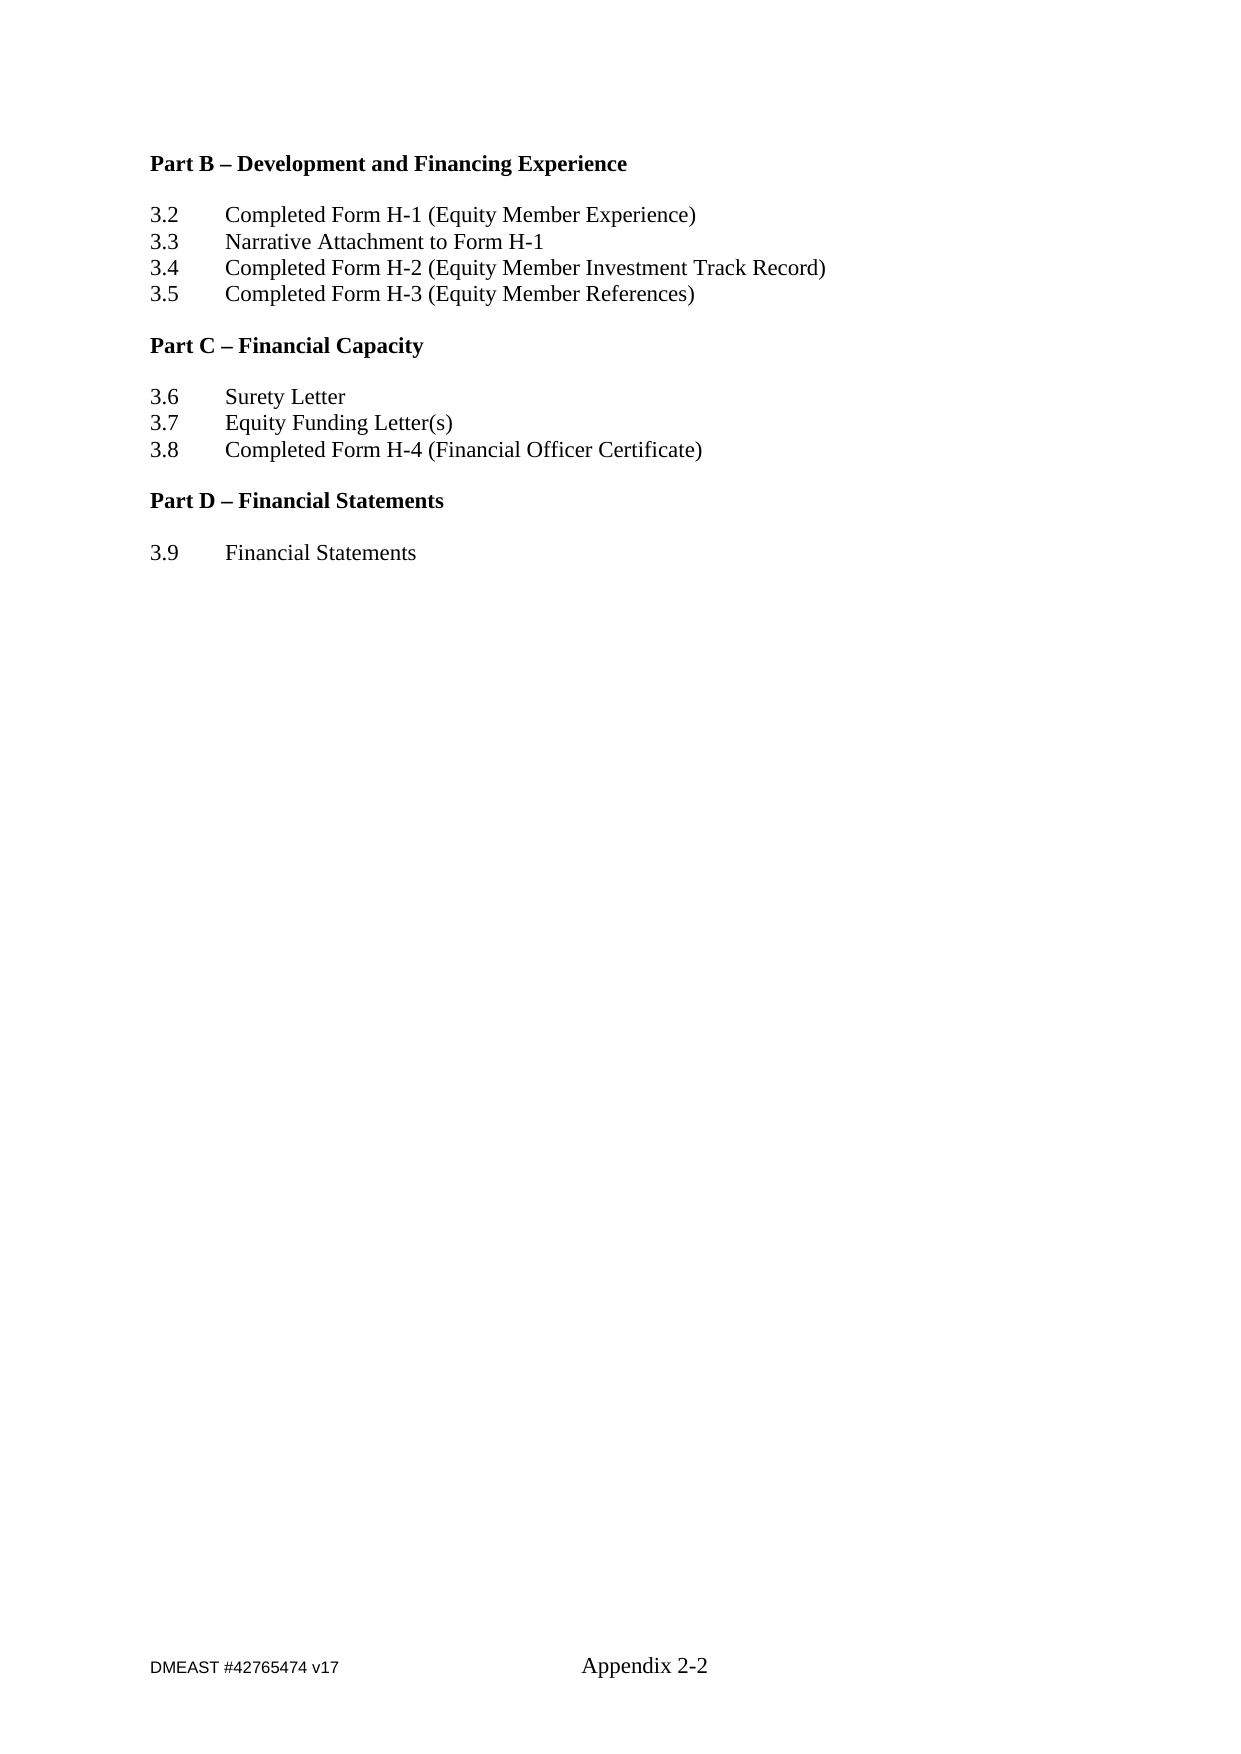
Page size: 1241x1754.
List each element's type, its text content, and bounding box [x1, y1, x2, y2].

text 3.8 Completed Form H-4 (Financial Officer Certificate) [150, 436, 1090, 462]
text 3.5 Completed Form H-3 (Equity Member References) [150, 280, 1090, 307]
text 3.9 Financial Statements [150, 538, 1090, 565]
text 3.3 Narrative Attachment to Form H-1 [150, 228, 1090, 254]
text Part B – Development and Financing Experience [150, 150, 1090, 176]
text Part C – Financial Capacity [150, 332, 1090, 358]
text 3.2 Completed Form H-1 (Equity Member Experience) [150, 201, 1090, 228]
text 3.4 Completed Form H-2 (Equity Member Investment Track Record) [150, 254, 1090, 280]
text 3.7 Equity Funding Letter(s) [150, 409, 1090, 436]
text Part D – Financial Statements [150, 487, 1090, 513]
text 3.6 Surety Letter [150, 383, 1090, 409]
